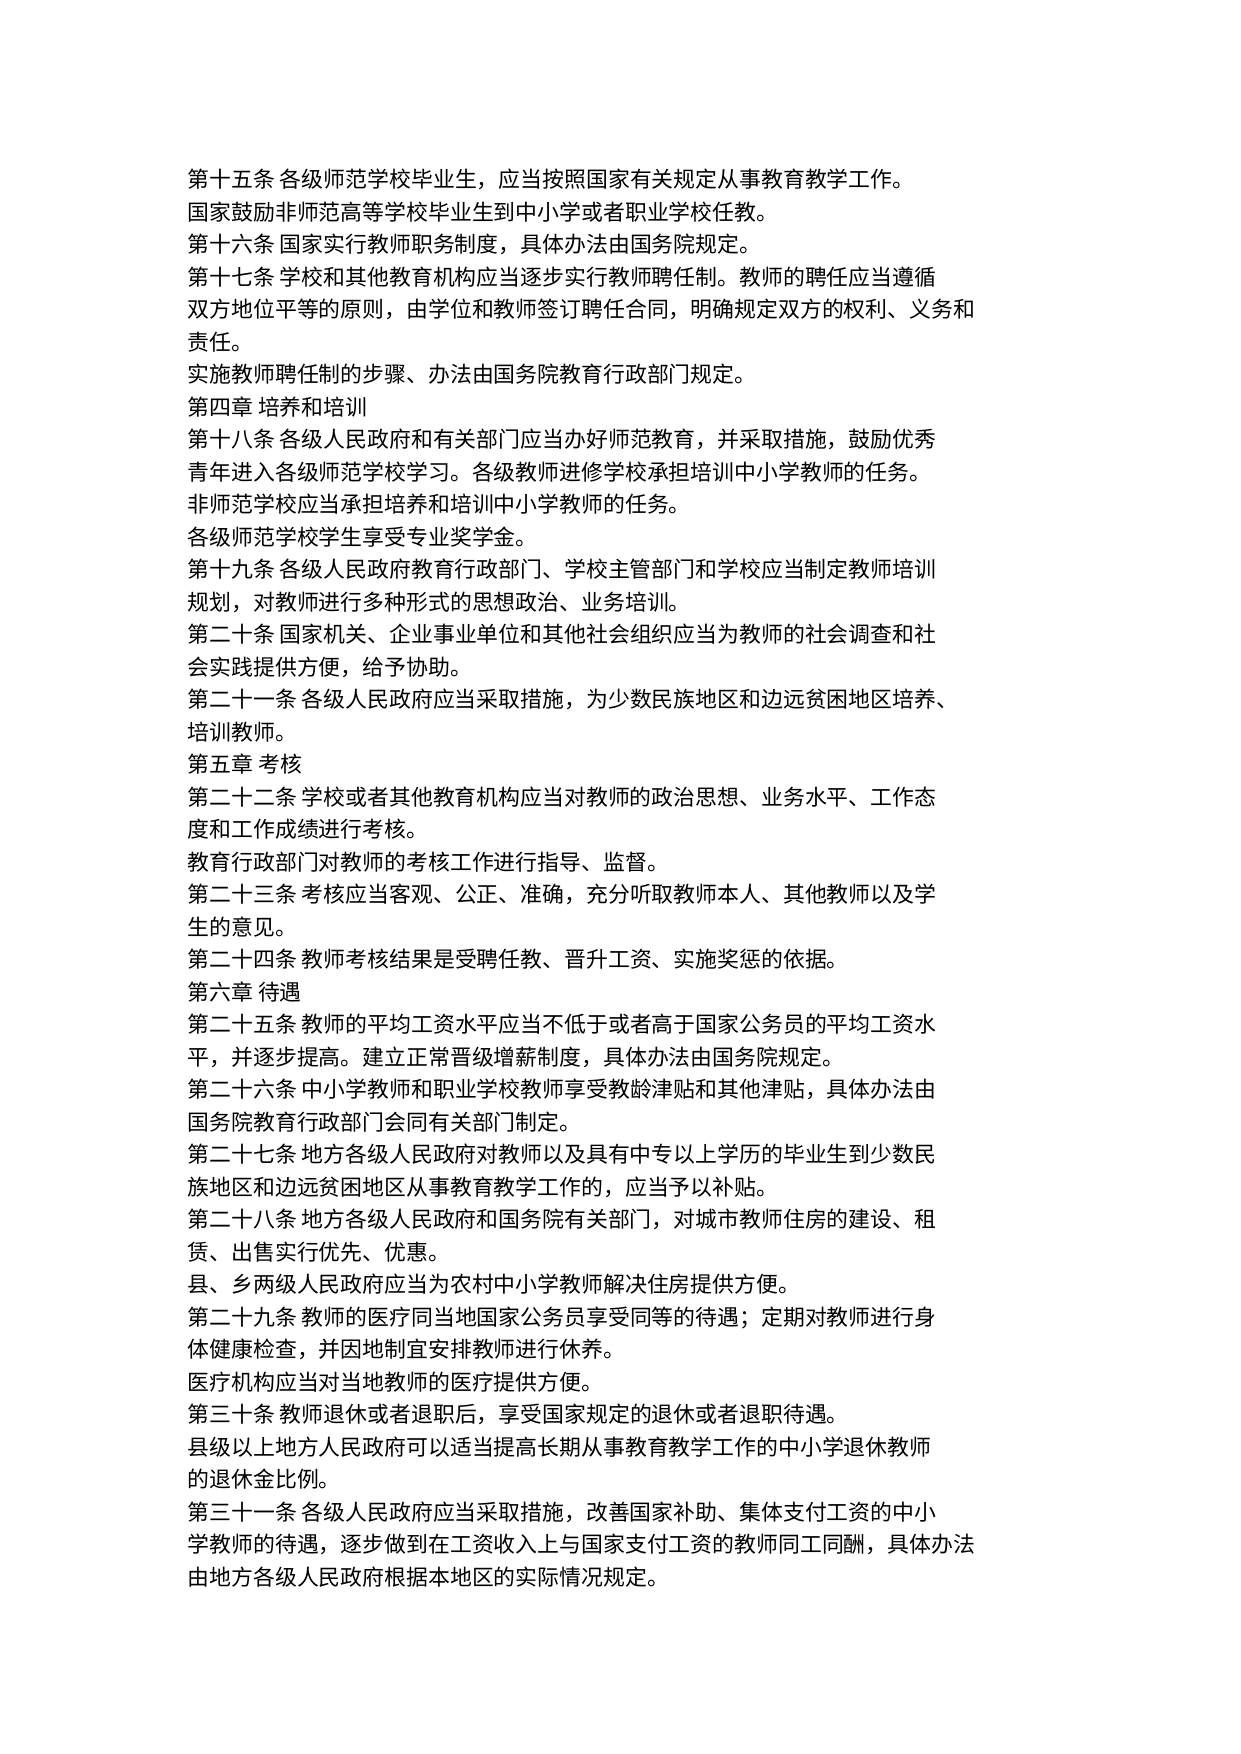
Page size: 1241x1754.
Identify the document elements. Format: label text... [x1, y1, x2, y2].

text 第十五条 各级师范学校毕业生，应当按照国家有关规定从事教育教学工作。 [187, 162, 1053, 194]
text 教育行政部门对教师的考核工作进行指导、监督。 [187, 844, 1053, 877]
text 度和工作成绩进行考核。 [187, 812, 1053, 844]
text 第二十一条 各级人民政府应当采取措施，为少数民族地区和边远贫困地区培养、 [187, 682, 1053, 714]
text 族地区和边远贫困地区从事教育教学工作的，应当予以补贴。 [187, 1169, 1053, 1202]
text 青年进入各级师范学校学习。各级教师进修学校承担培训中小学教师的任务。 [187, 454, 1053, 487]
text 第四章 培养和培训 [187, 389, 1053, 422]
text 第二十三条 考核应当客观、公正、准确，充分听取教师本人、其他教师以及学 [187, 877, 1053, 909]
text 第五章 考核 [187, 747, 1053, 779]
text 第二十九条 教师的医疗同当地国家公务员享受同等的待遇；定期对教师进行身 [187, 1299, 1053, 1332]
text 责任。 [187, 324, 1053, 357]
text 第十六条 国家实行教师职务制度，具体办法由国务院规定。 [187, 227, 1053, 259]
text 实施教师聘任制的步骤、办法由国务院教育行政部门规定。 [187, 357, 1053, 389]
text 规划，对教师进行多种形式的思想政治、业务培训。 [187, 584, 1053, 617]
text 医疗机构应当对当地教师的医疗提供方便。 [187, 1364, 1053, 1397]
text 平，并逐步提高。建立正常晋级增薪制度，具体办法由国务院规定。 [187, 1039, 1053, 1072]
text 国务院教育行政部门会同有关部门制定。 [187, 1104, 1053, 1137]
text 赁、出售实行优先、优惠。 [187, 1234, 1053, 1267]
text 会实践提供方便，给予协助。 [187, 649, 1053, 682]
text 各级师范学校学生享受专业奖学金。 [187, 519, 1053, 552]
text 第二十六条 中小学教师和职业学校教师享受教龄津贴和其他津贴，具体办法由 [187, 1072, 1053, 1104]
text 体健康检查，并因地制宜安排教师进行休养。 [187, 1332, 1053, 1364]
text 双方地位平等的原则，由学位和教师签订聘任合同，明确规定双方的权利、义务和 [187, 292, 1053, 324]
text 第二十八条 地方各级人民政府和国务院有关部门，对城市教师住房的建设、租 [187, 1202, 1053, 1234]
text 学教师的待遇，逐步做到在工资收入上与国家支付工资的教师同工同酬，具体办法 [187, 1527, 1053, 1559]
text 第十七条 学校和其他教育机构应当逐步实行教师聘任制。教师的聘任应当遵循 [187, 259, 1053, 292]
text 第六章 待遇 [187, 974, 1053, 1007]
text 国家鼓励非师范高等学校毕业生到中小学或者职业学校任教。 [187, 194, 1053, 227]
text 第十九条 各级人民政府教育行政部门、学校主管部门和学校应当制定教师培训 [187, 552, 1053, 584]
text 第二十七条 地方各级人民政府对教师以及具有中专以上学历的毕业生到少数民 [187, 1137, 1053, 1169]
text 第三十条 教师退休或者退职后，享受国家规定的退休或者退职待遇。 [187, 1397, 1053, 1429]
text 第二十二条 学校或者其他教育机构应当对教师的政治思想、业务水平、工作态 [187, 779, 1053, 812]
text 的退休金比例。 [187, 1462, 1053, 1494]
text 第二十四条 教师考核结果是受聘任教、晋升工资、实施奖惩的依据。 [187, 942, 1053, 974]
text 第二十条 国家机关、企业事业单位和其他社会组织应当为教师的社会调查和社 [187, 617, 1053, 649]
text 县、乡两级人民政府应当为农村中小学教师解决住房提供方便。 [187, 1267, 1053, 1299]
text 县级以上地方人民政府可以适当提高长期从事教育教学工作的中小学退休教师 [187, 1429, 1053, 1462]
text 生的意见。 [187, 909, 1053, 942]
text 非师范学校应当承担培养和培训中小学教师的任务。 [187, 487, 1053, 519]
text 培训教师。 [187, 714, 1053, 747]
text 第二十五条 教师的平均工资水平应当不低于或者高于国家公务员的平均工资水 [187, 1007, 1053, 1039]
text 第十八条 各级人民政府和有关部门应当办好师范教育，并采取措施，鼓励优秀 [187, 422, 1053, 454]
text 由地方各级人民政府根据本地区的实际情况规定。 [187, 1559, 1053, 1592]
text 第三十一条 各级人民政府应当采取措施，改善国家补助、集体支付工资的中小 [187, 1494, 1053, 1527]
